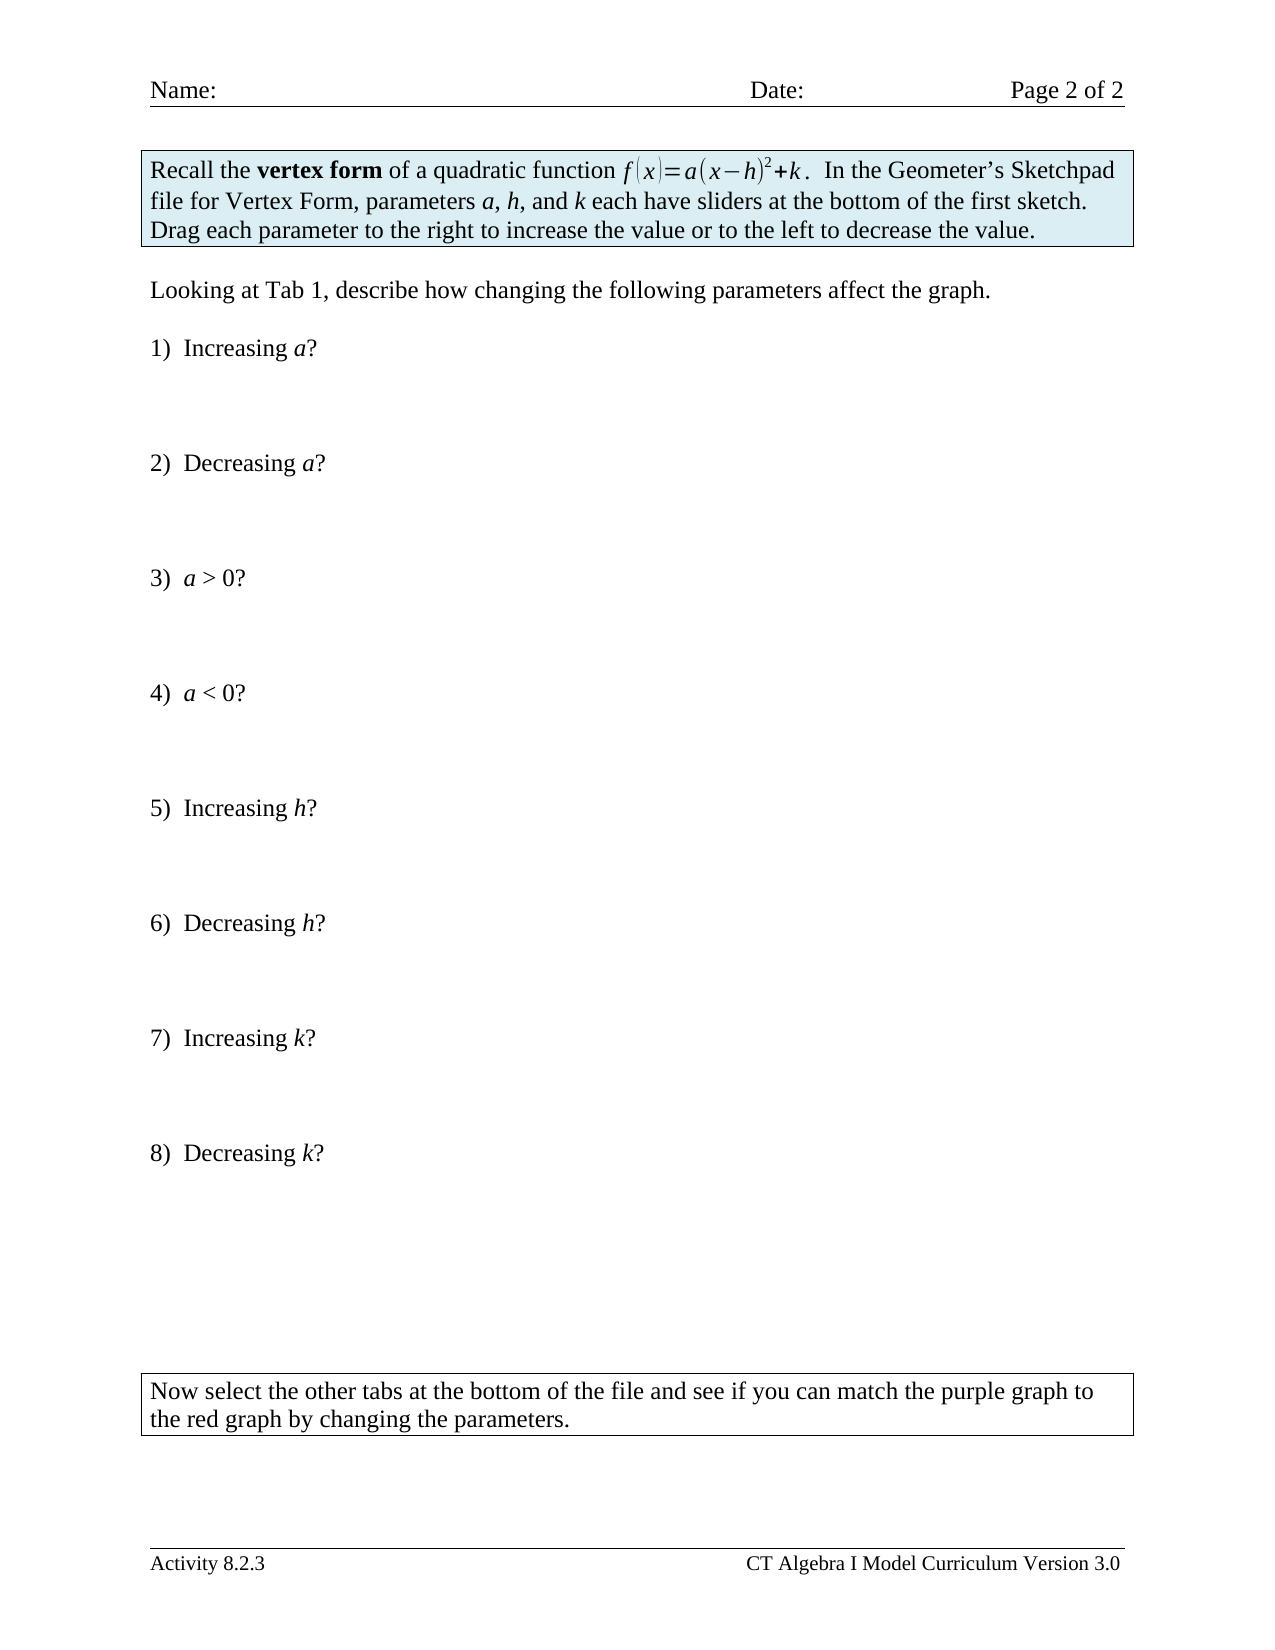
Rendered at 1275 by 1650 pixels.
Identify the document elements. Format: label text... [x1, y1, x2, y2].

text 1) Increasing a? [150, 333, 1125, 362]
text 2) Decreasing a? [150, 448, 1125, 477]
text Now select the other tabs at the bottom of the file and see if you can match the purple graph to the red graph by changing the parameters. [142, 1374, 1133, 1435]
text 3) a > 0? [150, 563, 1125, 592]
text Looking at Tab 1, describe how changing the following parameters affect the graph. [150, 275, 1125, 304]
text 8) Decreasing k? [150, 1138, 1125, 1167]
text 7) Increasing k? [150, 1023, 1125, 1052]
text 5) Increasing h? [150, 793, 1125, 822]
text 6) Decreasing h? [150, 908, 1125, 937]
text 4) a < 0? [150, 678, 1125, 707]
text Recall the vertex form of a quadratic function In the Geometer’s Sketchpad file for Vertex Form, parameters a, h, and k each have sliders at the bottom of the first sketch. Drag each parameter to the right to increase the value or to the left to decrease the value. [142, 151, 1133, 246]
